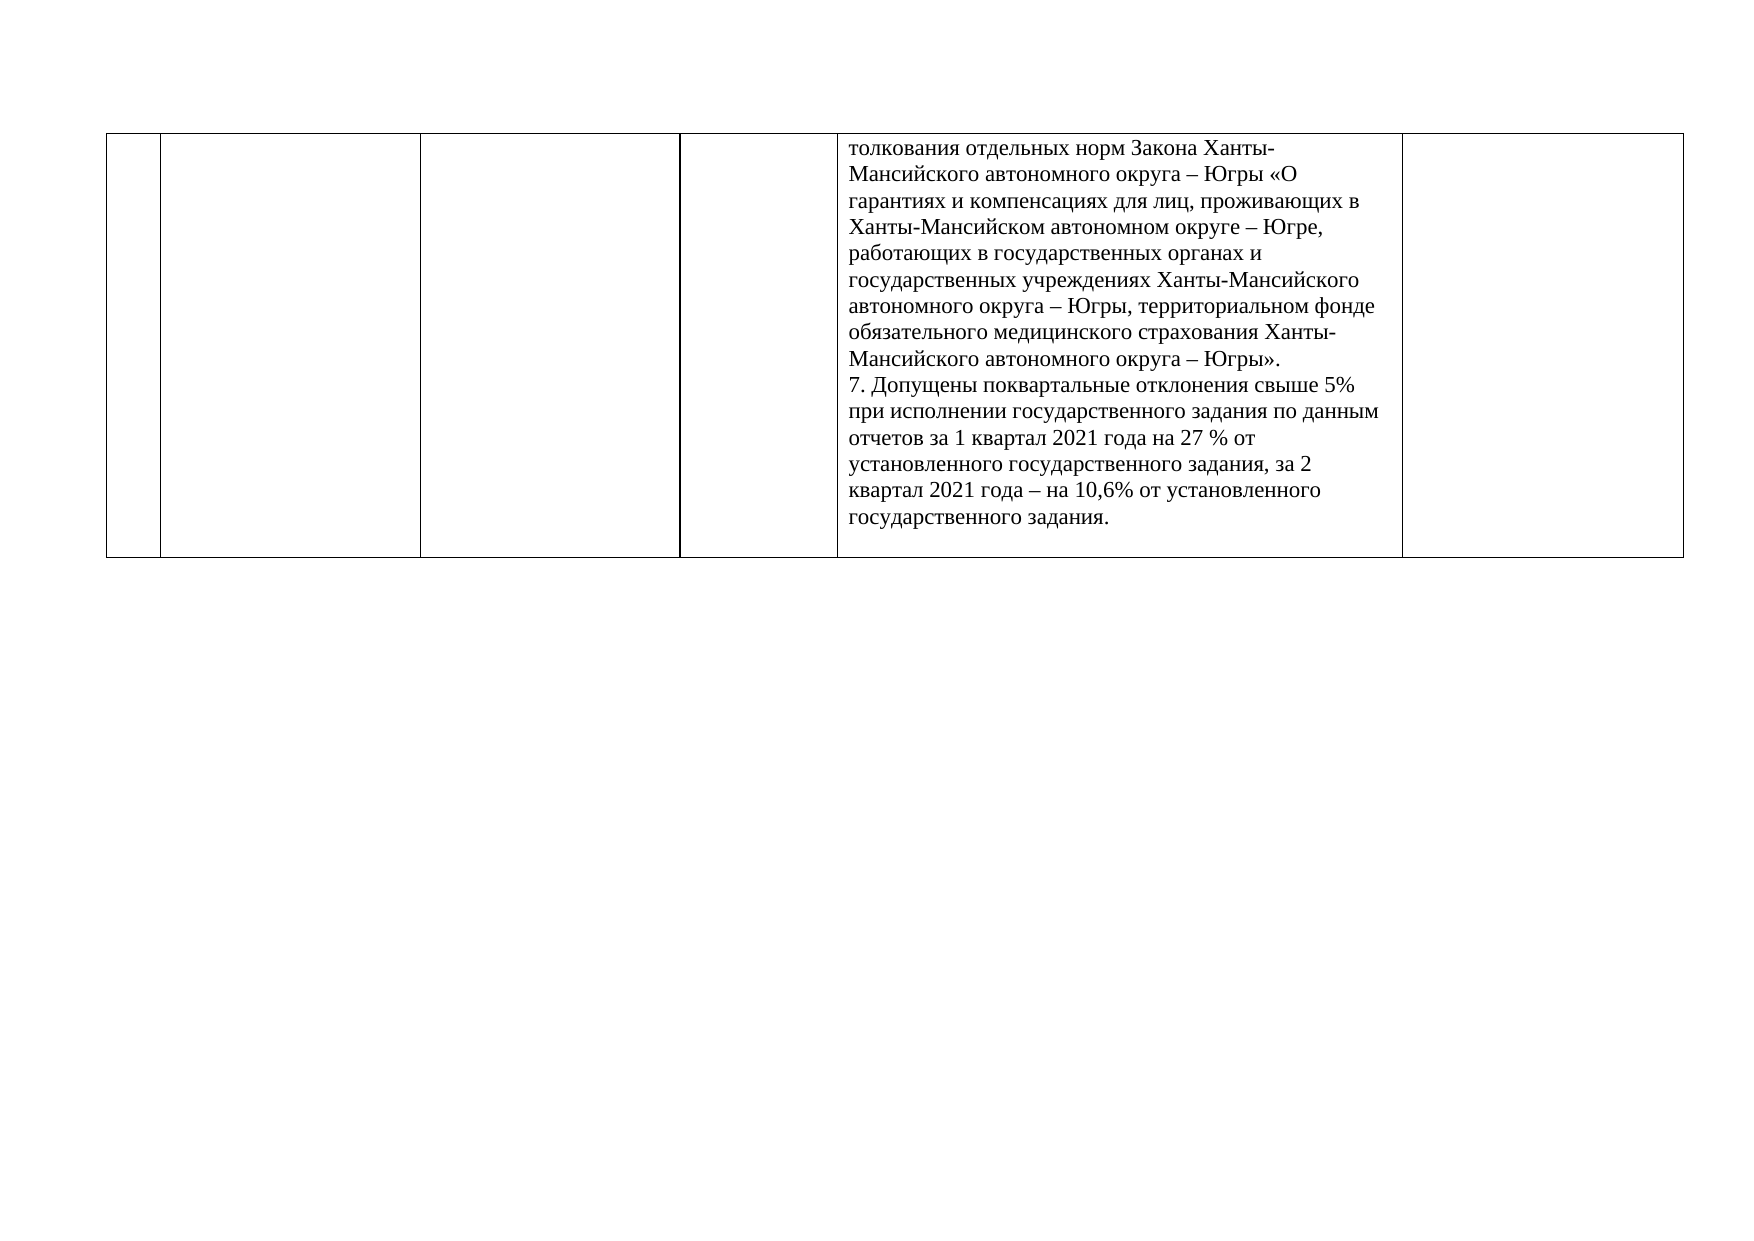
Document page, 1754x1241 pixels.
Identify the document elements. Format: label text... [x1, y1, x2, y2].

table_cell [838, 134, 1402, 557]
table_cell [421, 134, 679, 557]
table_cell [1403, 134, 1683, 557]
table_cell 5 [107, 134, 160, 557]
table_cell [681, 134, 837, 557]
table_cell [161, 134, 420, 557]
